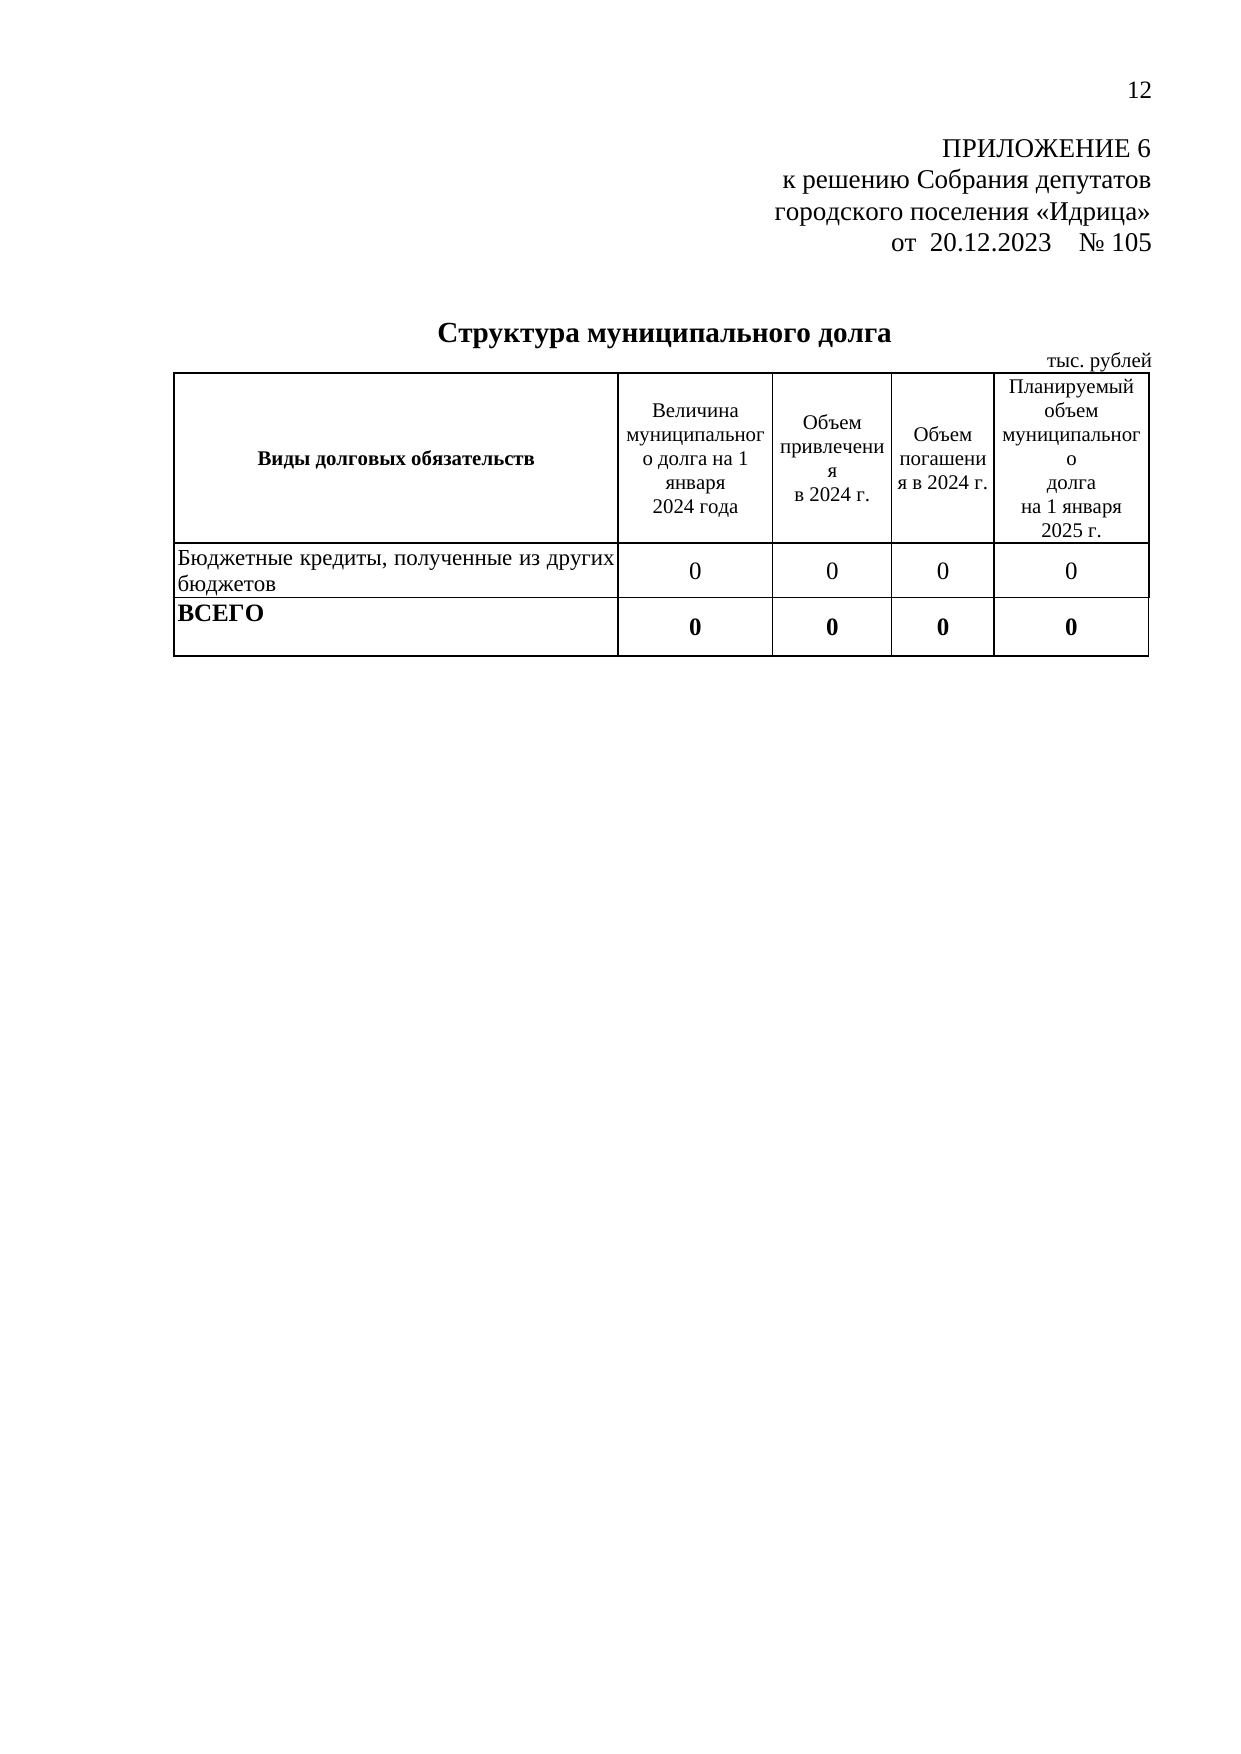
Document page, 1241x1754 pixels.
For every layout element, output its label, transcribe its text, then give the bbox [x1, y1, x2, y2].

table_cell 0 [773, 598, 891, 655]
table_cell 0 [619, 544, 772, 597]
text от 20.12.2023 № 105 [177, 226, 1152, 257]
table_header Величина муниципального долга на 1 января 2024 года [619, 374, 772, 542]
table_cell 0 [995, 598, 1148, 655]
text к решению Собрания депутатов [177, 164, 1152, 195]
table_cell 0 [995, 544, 1148, 597]
table_cell 0 [892, 544, 993, 597]
table_header Объем погашения в 2024 г. [892, 374, 993, 542]
table_cell 0 [619, 598, 772, 655]
table_cell ВСЕГО [175, 598, 617, 655]
table_cell 0 [773, 544, 891, 597]
text городского поселения «Идрица» [177, 195, 1152, 226]
text Структура муниципального долга [177, 315, 1152, 348]
table_header Объем привлечения в 2024 г. [773, 374, 891, 542]
table_header Виды долговых обязательств [175, 374, 617, 542]
table_cell 0 [892, 598, 993, 655]
text тыс. рублей [177, 348, 1152, 372]
text ПРИЛОЖЕНИЕ 6 [177, 132, 1152, 164]
